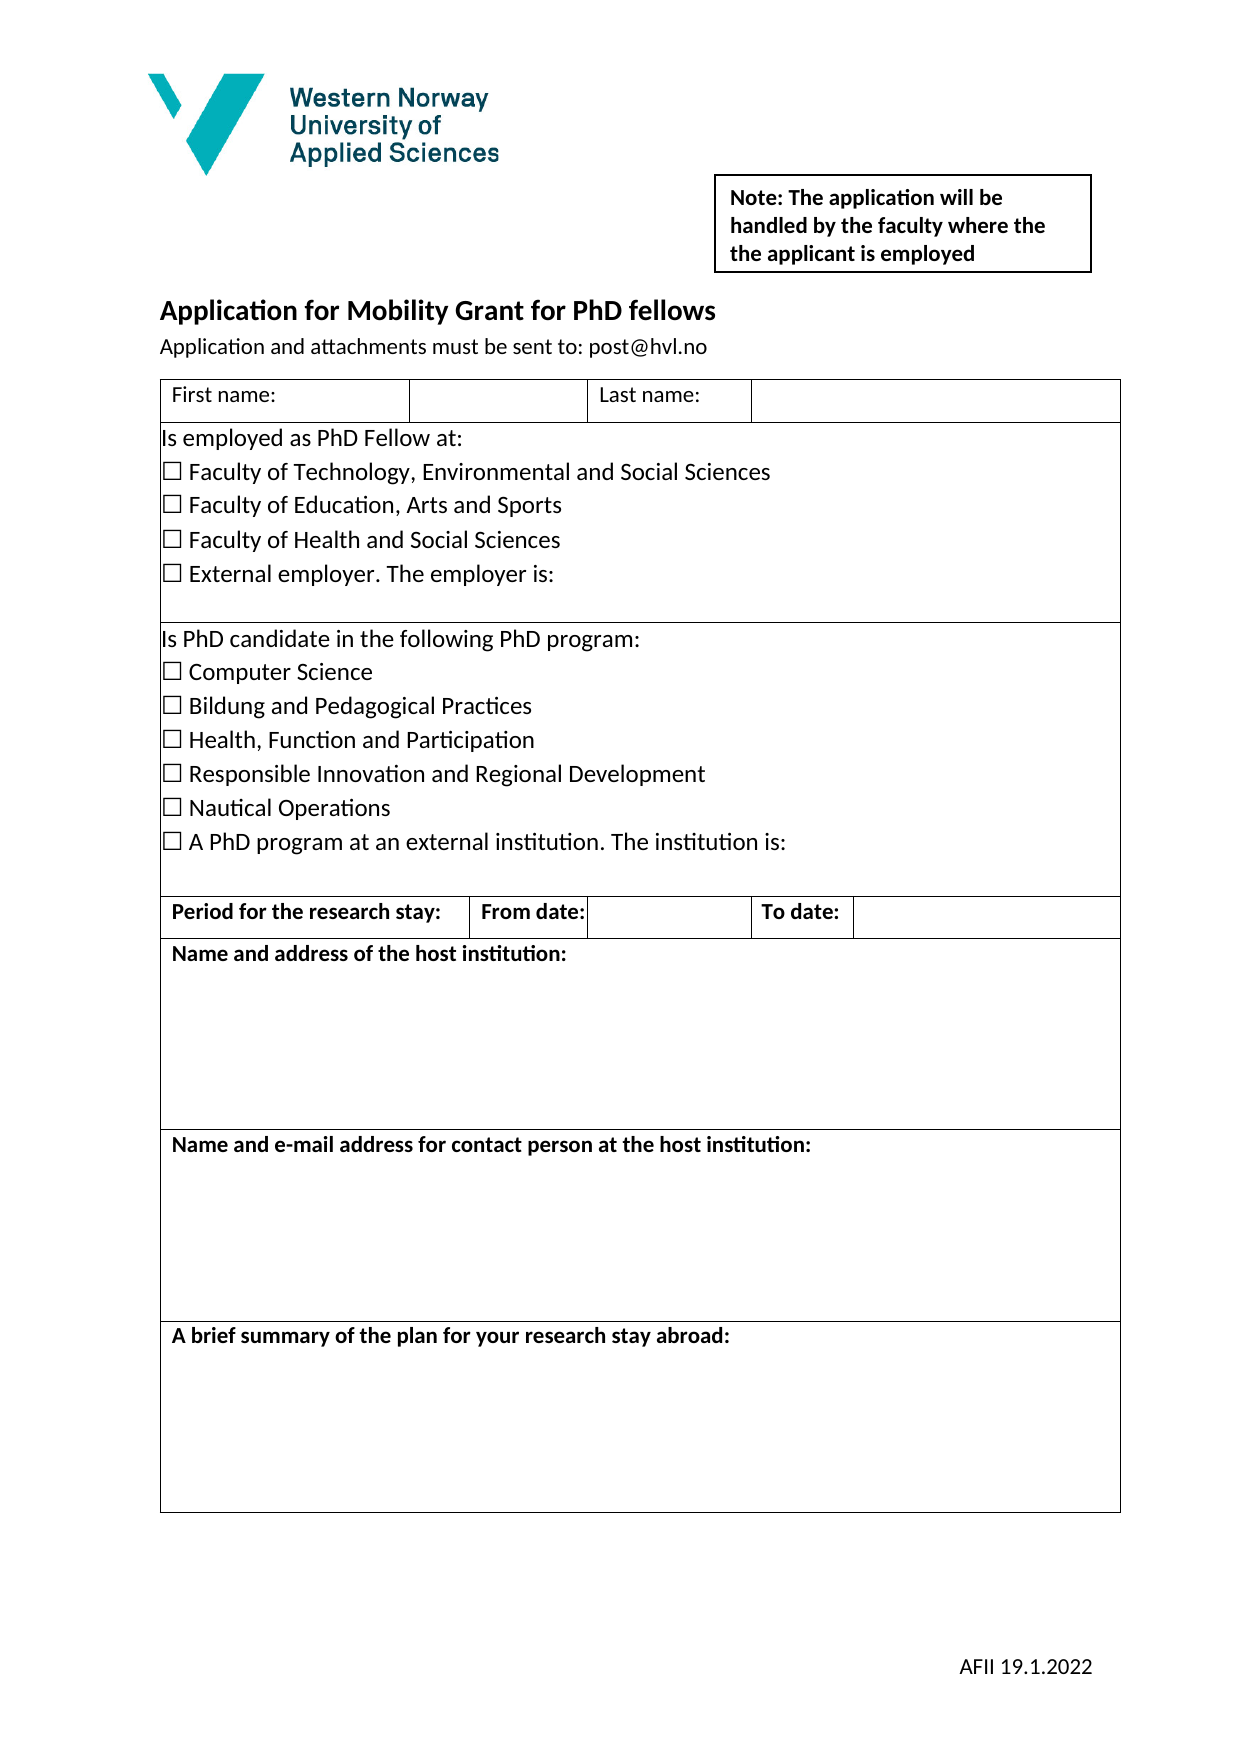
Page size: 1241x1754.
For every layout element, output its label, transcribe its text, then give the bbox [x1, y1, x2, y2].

table_header First name: [161, 380, 409, 422]
table_cell Is PhD candidate in the following PhD program: ☐ Computer Science ☐ Bildung and Pedagogical Practices ☐ Health, Function and Participation ☐ Responsible Innovation and Regional Development ☐ Nautical Operations ☐ A PhD program at an external institution. The institution is: [161, 623, 1120, 896]
table_cell From date: [470, 897, 587, 938]
picture [147, 73, 499, 176]
table_cell Name and e-mail address for contact person at the host institution: [161, 1130, 1120, 1321]
table_cell [588, 897, 751, 938]
table_header Last name: [588, 380, 751, 422]
subtitle Application for Mobility Grant for PhD fellows [148, 292, 1093, 328]
table_cell Period for the research stay: [161, 897, 469, 938]
subtitle Application and attachments must be sent to: post@hvl.no [159, 332, 1093, 360]
table_header [752, 380, 1120, 422]
table_cell To date: [752, 897, 853, 938]
table_cell [854, 897, 1120, 938]
table_cell A brief summary of the plan for your research stay abroad: [161, 1322, 1120, 1512]
table_cell Name and address of the host institution: [161, 939, 1120, 1129]
table_cell Is employed as PhD Fellow at: ☐ Faculty of Technology, Environmental and Social Sciences ☐ Faculty of Education, Arts and Sports ☐ Faculty of Health and Social Sciences ☐ External employer. The employer is: [161, 423, 1120, 622]
table_header [410, 380, 587, 422]
